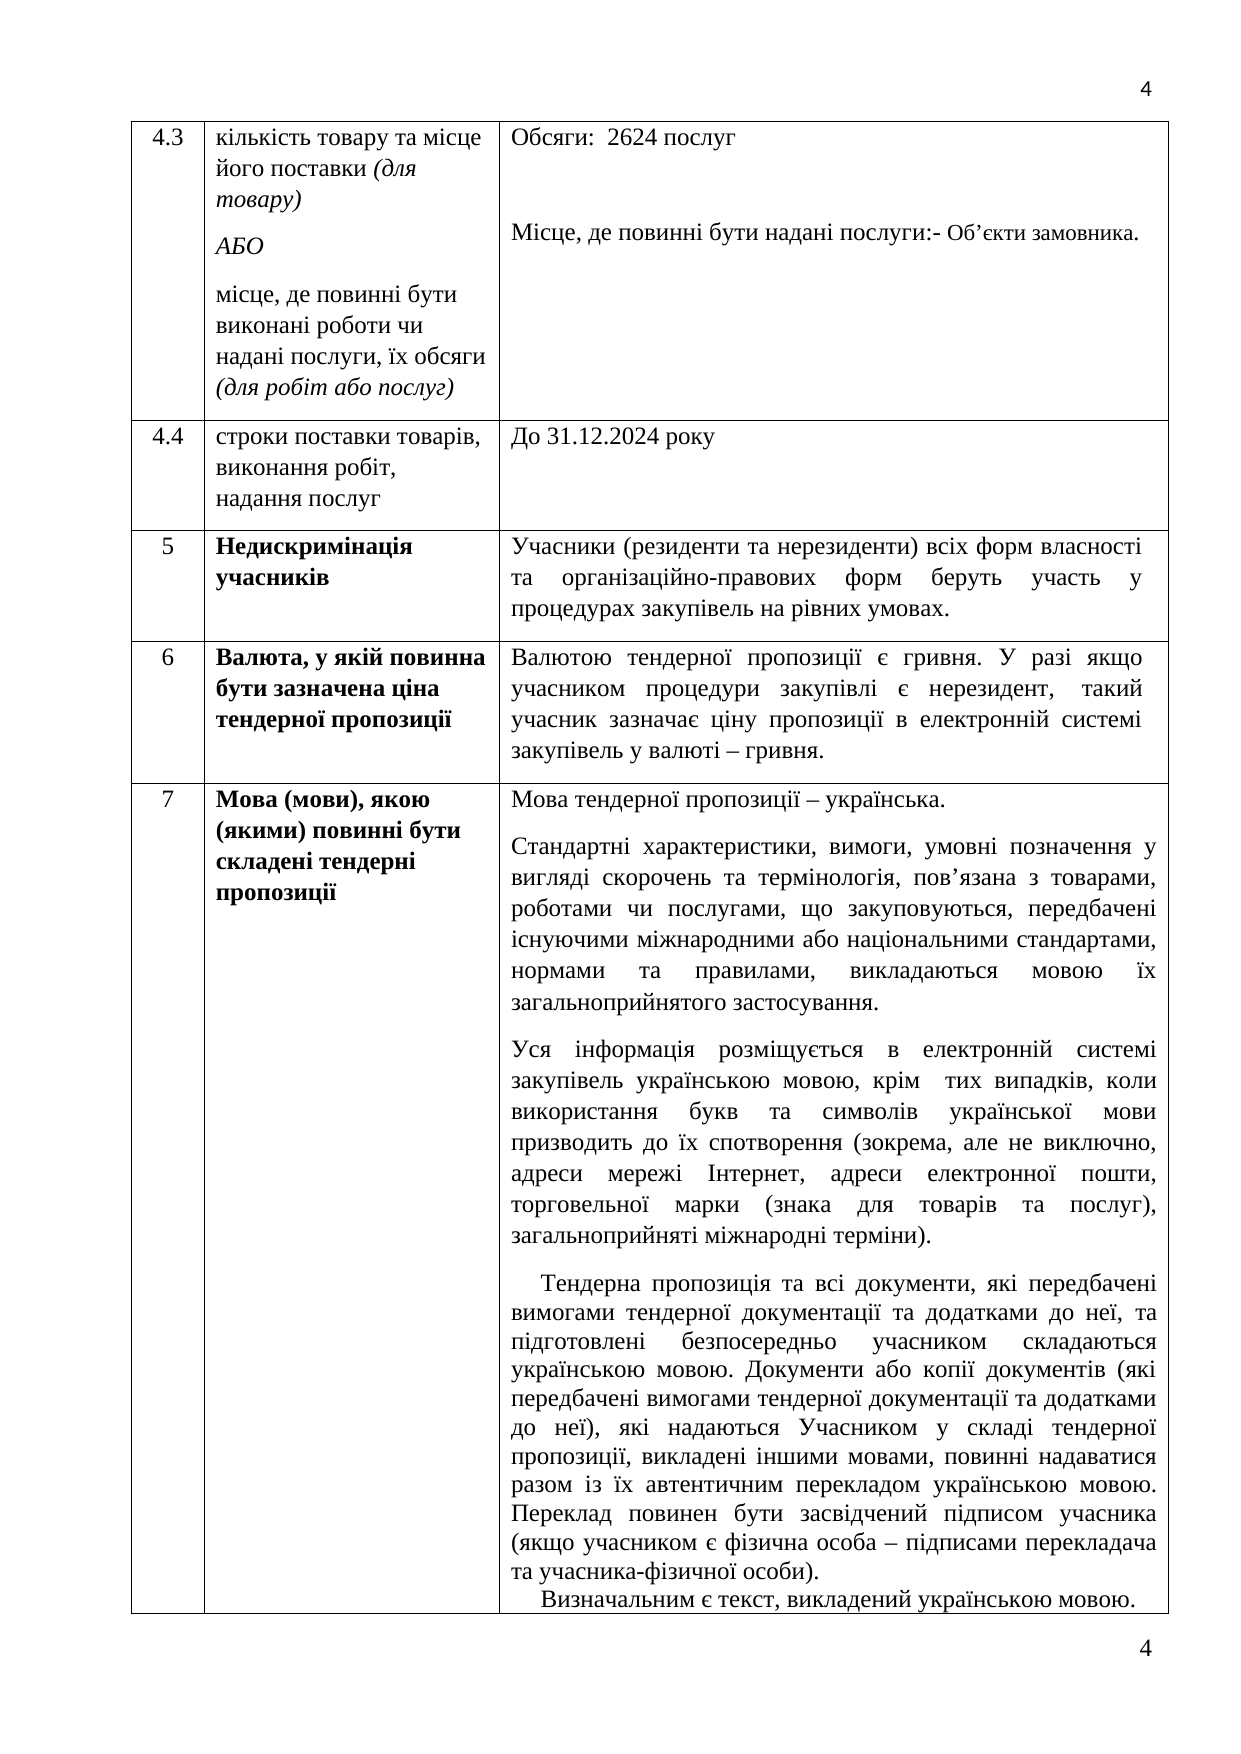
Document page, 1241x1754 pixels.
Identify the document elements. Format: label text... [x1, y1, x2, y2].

table_cell Недискримінація учасників [205, 531, 499, 641]
table_cell кількість товару та місце його поставки (для товару) АБО місце, де повинні бути виконані роботи чи надані послуги, їх обсяги (для робіт або послуг) [205, 122, 499, 420]
table_cell 5 [132, 531, 204, 641]
table_cell Валютою тендерної пропозиції є гривня. У разі якщо учасником процедури закупівлі є нерезидент, такий учасник зазначає ціну пропозиції в електронній системі закупівель у валюті – гривня. [500, 642, 1168, 783]
table_cell Валюта, у якій повинна бути зазначена ціна тендерної пропозиції [205, 642, 499, 783]
table_cell 4.4 [132, 421, 204, 530]
table_cell Мова тендерної пропозиції – українська. Стандартні характеристики, вимоги, умовні позначення у вигляді скорочень та термінологія, пов’язана з товарами, роботами чи послугами, що закуповуються, передбачені існуючими міжнародними або національними стандартами, нормами та правилами, викладаються мовою їх загальноприйнятого застосування. Уся інформація розміщується в електронній системі закупівель українською мовою, крім тих випадків, коли використання букв та символів української мови призводить до їх спотворення (зокрема, але не виключно, адреси мережі Інтернет, адреси електронної пошти, торговельної марки (знака для товарів та послуг), загальноприйняті міжнародні терміни). Тендерна пропозиція та всі документи, які передбачені вимогами тендерної документації та додатками до неї, та підготовлені безпосередньо учасником складаються українською мовою. Документи або копії документів (які передбачені вимогами тендерної документації та додатками до неї), які надаються Учасником у складі тендерної пропозиції, викладені іншими мовами, повинні надаватися разом із їх автентичним перекладом українською мовою. Переклад повинен бути засвідчений підписом учасника (якщо учасником є фізична особа – підписами перекладача та учасника-фізичної особи). Визначальним є текст, викладений українською мовою. [500, 784, 1168, 1613]
table_cell Учасники (резиденти та нерезиденти) всіх форм власності та організаційно-правових форм беруть участь у процедурах закупівель на рівних умовах. [500, 531, 1168, 641]
table_cell Мова (мови), якою (якими) повинні бути складені тендерні пропозиції [205, 784, 499, 1613]
table_cell 7 [132, 784, 204, 1613]
table_cell 6 [132, 642, 204, 783]
table_cell До 31.12.2024 року [500, 421, 1168, 530]
table_cell Обсяги: 2624 послуг Місце, де повинні бути надані послуги:- Об’єкти замовника. [500, 122, 1168, 420]
table_cell строки поставки товарів, виконання робіт, надання послуг [205, 421, 499, 530]
table_cell 4.3 [132, 122, 204, 420]
